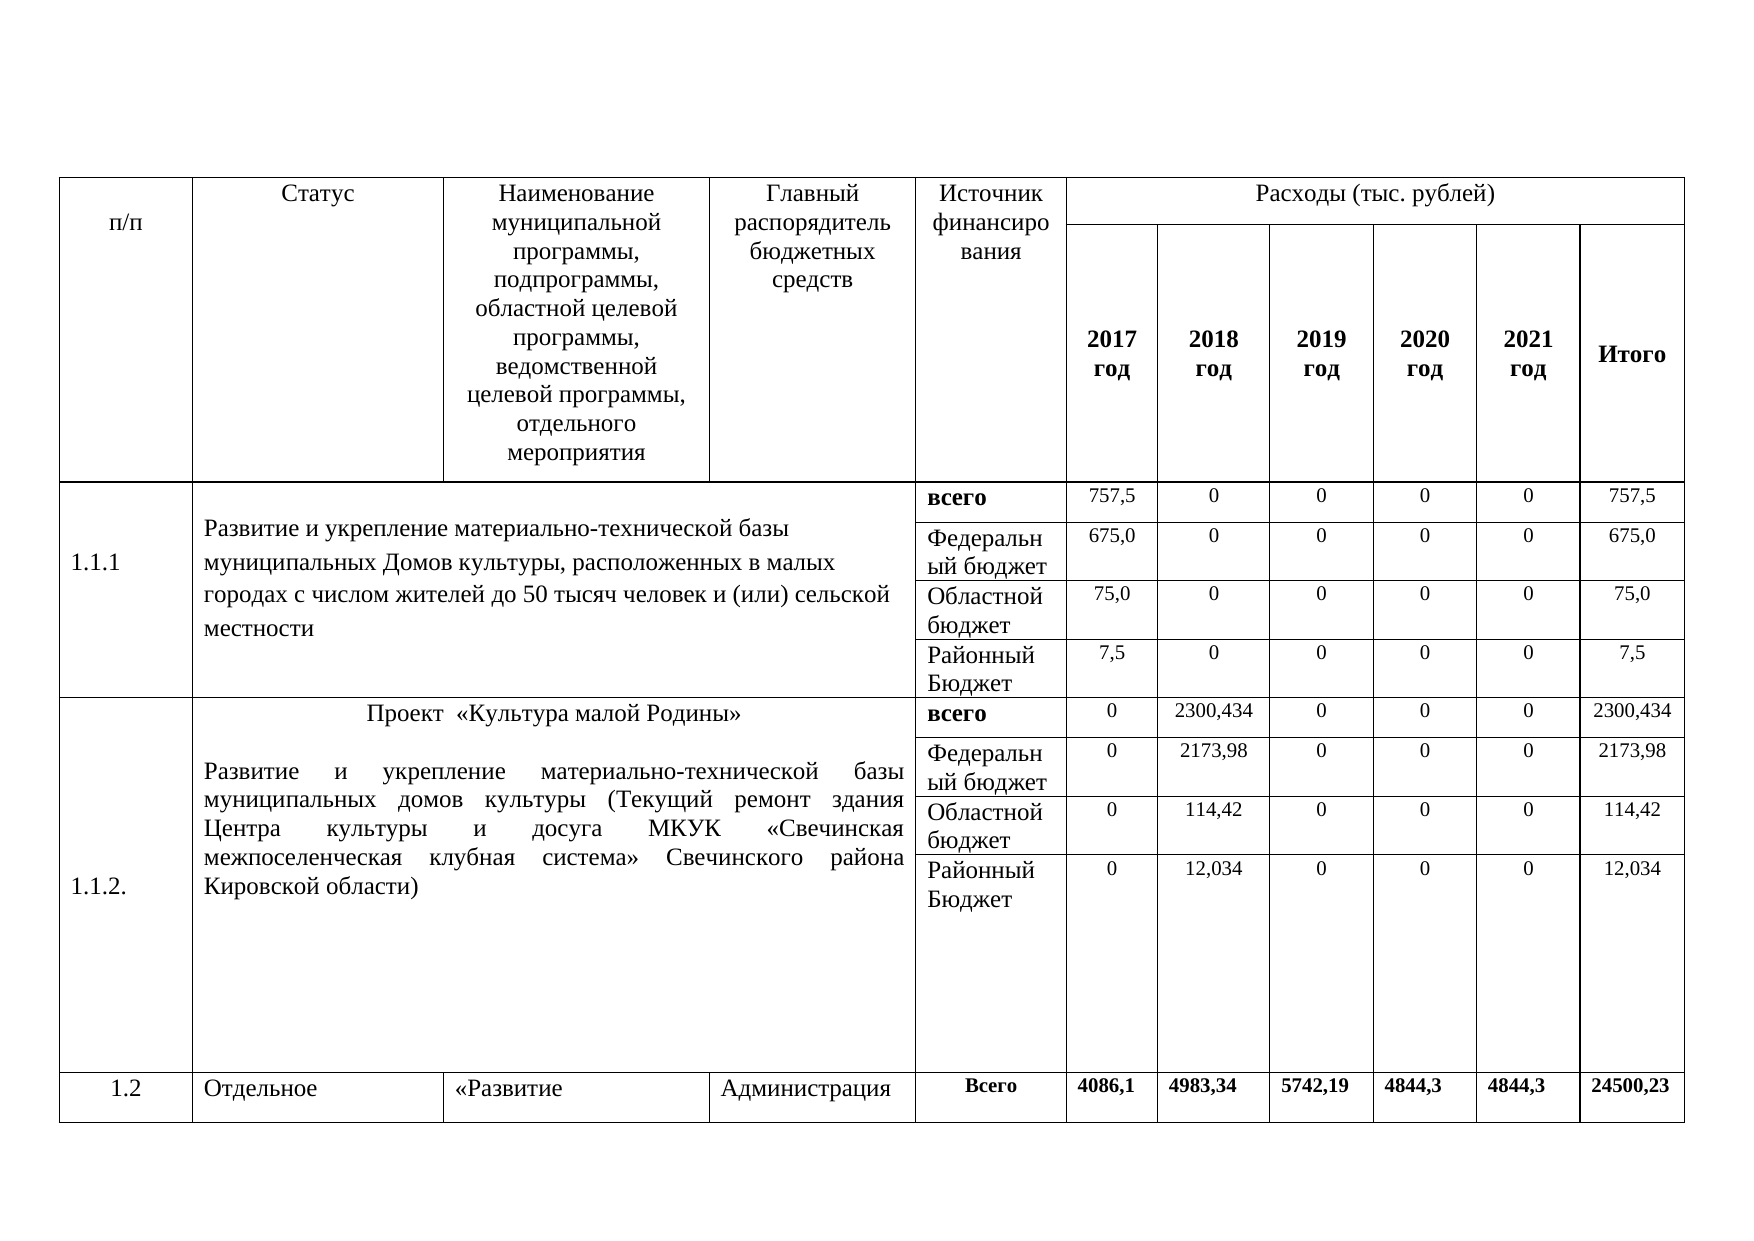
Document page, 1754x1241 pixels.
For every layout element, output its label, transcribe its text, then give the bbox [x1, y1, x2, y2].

table_header Источник финансирования [916, 178, 1066, 481]
table_cell всего [916, 483, 1066, 522]
table_cell 0 [1374, 855, 1476, 1072]
table_cell Администрация Свечинского района [710, 1073, 915, 1122]
table_cell всего [916, 698, 1066, 737]
table_cell 0 [1477, 738, 1579, 796]
table_cell 0 [1158, 640, 1269, 697]
table_cell 0 [1374, 523, 1476, 580]
table_cell 2300,434 [1581, 698, 1684, 737]
table_header п/п [60, 178, 192, 481]
table_cell 4983,34 [1158, 1073, 1269, 1122]
table_cell Федеральный бюджет [916, 738, 1066, 796]
table_cell 12,034 [1581, 855, 1684, 1072]
table_cell 0 [1477, 855, 1579, 1072]
table_cell Федеральный бюджет [916, 523, 1066, 580]
table_cell Областной бюджет [916, 797, 1066, 854]
table_cell 7,5 [1067, 640, 1157, 697]
table_header Наименование муниципальной программы, подпрограммы, областной целевой программы, ведомственной целевой программы, отдельного мероприятия [444, 178, 709, 481]
table_cell 675,0 [1581, 523, 1684, 580]
table_cell 0 [1158, 483, 1269, 522]
table_header Расходы (тыс. рублей) [1067, 178, 1684, 224]
table_cell 4844,3 [1477, 1073, 1579, 1122]
table_cell 2017 год [1067, 225, 1157, 481]
table_cell 2021 год [1477, 225, 1579, 481]
table_cell 4844,3 [1374, 1073, 1476, 1122]
table_cell 0 [1477, 797, 1579, 854]
table_cell 2173,98 [1158, 738, 1269, 796]
table_cell 0 [1477, 523, 1579, 580]
table_cell 0 [1270, 581, 1373, 639]
table_cell 0 [1067, 797, 1157, 854]
table_cell 24500,23 [1581, 1073, 1684, 1122]
table_cell «Развитие библиотечного дела в Свечинском районе» [444, 1073, 709, 1122]
table_cell Всего [916, 1073, 1066, 1122]
table_cell 1.2 [60, 1073, 192, 1122]
table_cell 0 [1270, 640, 1373, 697]
table_cell Итого [1581, 225, 1684, 481]
table_cell 0 [1270, 523, 1373, 580]
table_header Статус [193, 178, 443, 481]
table_cell 0 [1374, 640, 1476, 697]
table_cell 7,5 [1581, 640, 1684, 697]
table_cell Областной бюджет [916, 581, 1066, 639]
table_cell 2173,98 [1581, 738, 1684, 796]
table_cell 0 [1374, 483, 1476, 522]
table_cell 4086,1 [1067, 1073, 1157, 1122]
table_cell 0 [1477, 698, 1579, 737]
table_header Главный распорядитель бюджетных средств [710, 178, 915, 481]
table_cell 0 [1270, 698, 1373, 737]
table_cell 757,5 [1581, 483, 1684, 522]
table_cell 0 [1067, 698, 1157, 737]
table_cell 0 [1374, 797, 1476, 854]
table_cell 0 [1374, 698, 1476, 737]
table_cell 0 [1477, 640, 1579, 697]
table_cell 114,42 [1158, 797, 1269, 854]
table_cell 0 [1158, 523, 1269, 580]
table_cell 757,5 [1067, 483, 1157, 522]
table_cell 0 [1477, 483, 1579, 522]
table_cell 2018 год [1158, 225, 1269, 481]
table_cell 2300,434 [1158, 698, 1269, 737]
table_cell 75,0 [1067, 581, 1157, 639]
table_cell 0 [1477, 581, 1579, 639]
table_cell 0 [1067, 855, 1157, 1072]
table_cell 0 [1270, 855, 1373, 1072]
table_cell 0 [1270, 483, 1373, 522]
table_cell 0 [1158, 581, 1269, 639]
table_cell 114,42 [1581, 797, 1684, 854]
table_cell Проект «Культура малой Родины» Развитие и укрепление материально-технической базы муниципальных домов культуры (Текущий ремонт здания Центра культуры и досуга МКУК «Свечинская межпоселенческая клубная система» Свечинского района Кировской области) [193, 698, 915, 1072]
table_cell 0 [1270, 738, 1373, 796]
table_cell 75,0 [1581, 581, 1684, 639]
table_cell 2020 год [1374, 225, 1476, 481]
table_cell 1.1.1 [60, 483, 192, 697]
table_cell 0 [1374, 738, 1476, 796]
table_cell 0 [1374, 581, 1476, 639]
table_cell Районный Бюджет [916, 640, 1066, 697]
table_cell 12,034 [1158, 855, 1269, 1072]
table_cell 0 [1270, 797, 1373, 854]
table_cell 0 [1067, 738, 1157, 796]
table_cell Развитие и укрепление материально-технической базы муниципальных Домов культуры, расположенных в малых городах с числом жителей до 50 тысяч человек и (или) сельской местности [193, 483, 915, 697]
table_cell Районный Бюджет [916, 855, 1066, 1072]
table_cell 5742,19 [1270, 1073, 1373, 1122]
table_cell 1.1.2. [60, 698, 192, 1072]
table_cell 675,0 [1067, 523, 1157, 580]
table_cell Отдельное мероприятие [193, 1073, 443, 1122]
table_cell 2019 год [1270, 225, 1373, 481]
